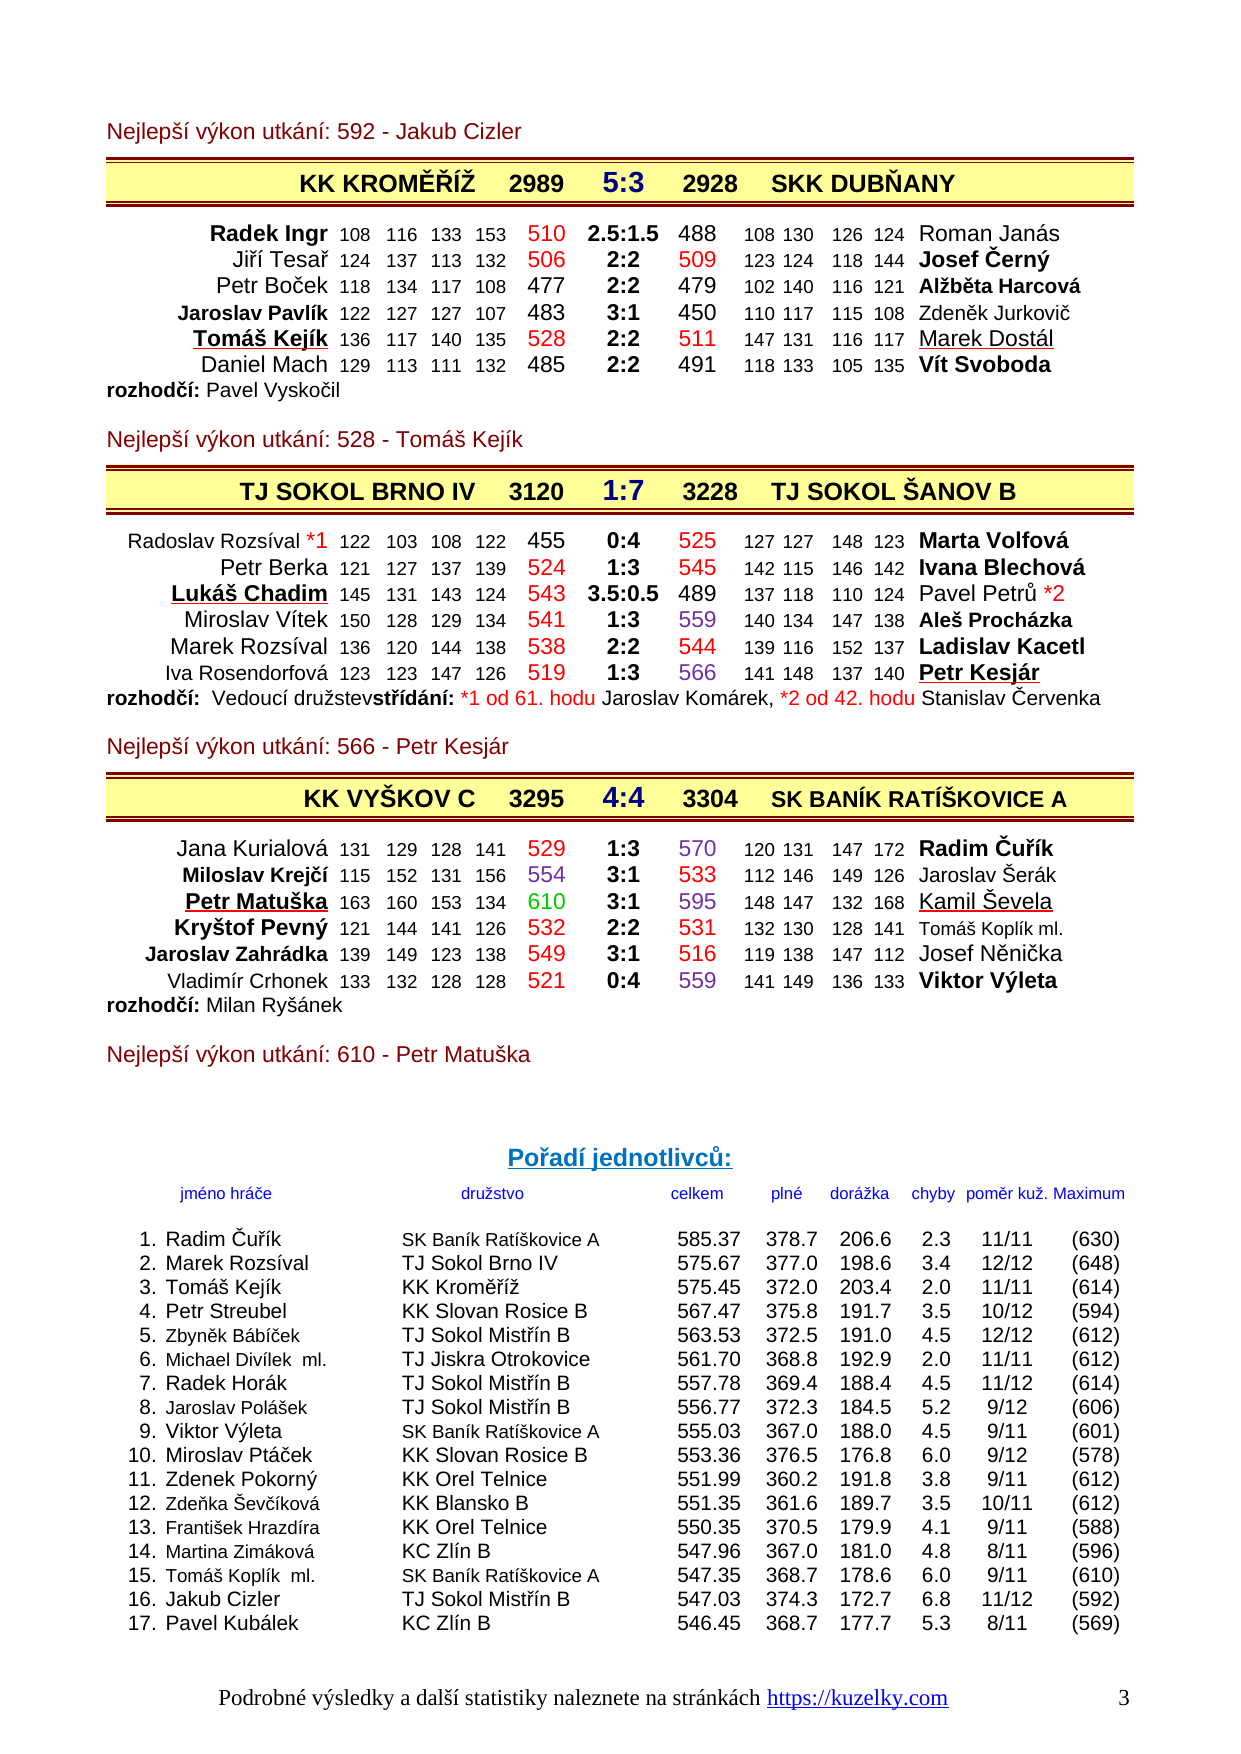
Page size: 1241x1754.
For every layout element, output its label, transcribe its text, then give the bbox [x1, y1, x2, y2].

text Nejlepší výkon utkání: 528 - Tomáš Kejík [106, 426, 1134, 452]
text KK Kroměříž 2989 5:3 2928 SKK Dubňany [106, 163, 1134, 201]
text 5. Zbyněk Bábíček TJ Sokol Mistřín B 563.53 372.5 191.0 4.5 12/12 (612) [106, 1323, 1134, 1347]
text Pořadí jednotlivců: [94, 1143, 1145, 1171]
text 9. Viktor Výleta SK Baník Ratíškovice A 555.03 367.0 188.0 4.5 9/11 (601) [106, 1419, 1134, 1443]
text Nejlepší výkon utkání: 592 - Jakub Cizler [106, 118, 1134, 144]
text Marek Rozsíval 136 120 144 138 538 2:2 544 139 116 152 137 Ladislav Kacetl [106, 633, 1134, 659]
text 11. Zdenek Pokorný KK Orel Telnice 551.99 360.2 191.8 3.8 9/11 (612) [106, 1467, 1134, 1491]
text Nejlepší výkon utkání: 610 - Petr Matuška [106, 1041, 1134, 1067]
text Petr Berka 121 127 137 139 524 1:3 545 142 115 146 142 Ivana Blechová [106, 554, 1134, 580]
text Miloslav Krejčí 115 152 131 156 554 3:1 533 112 146 149 126 Jaroslav Šerák [106, 861, 1134, 888]
text Petr Boček 118 134 117 108 477 2:2 479 102 140 116 121 Alžběta Harcová [106, 272, 1134, 299]
text 7. Radek Horák TJ Sokol Mistřín B 557.78 369.4 188.4 4.5 11/12 (614) [106, 1371, 1134, 1395]
text rozhodčí: Milan Ryšánek [106, 993, 1134, 1017]
text KK Vyškov C 3295 4:4 3304 SK Baník Ratíškovice A [106, 779, 1134, 816]
text jméno hráče družstvo celkem plné dorážka chyby poměr kuž. Maximum [106, 1184, 1134, 1203]
text Tomáš Kejík 136 117 140 135 528 2:2 511 147 131 116 117 Marek Dostál [106, 325, 1134, 351]
text Kryštof Pevný 121 144 141 126 532 2:2 531 132 130 128 141 Tomáš Koplík ml. [106, 914, 1134, 940]
text Jana Kurialová 131 129 128 141 529 1:3 570 120 131 147 172 Radim Čuřík [106, 835, 1134, 861]
text Jaroslav Zahrádka 139 149 123 138 549 3:1 516 119 138 147 112 Josef Něnička [106, 940, 1134, 967]
text 16. Jakub Cizler TJ Sokol Mistřín B 547.03 374.3 172.7 6.8 11/12 (592) [106, 1586, 1134, 1610]
text Jiří Tesař 124 137 113 132 506 2:2 509 123 124 118 144 Josef Černý [106, 246, 1134, 272]
text 10. Miroslav Ptáček KK Slovan Rosice B 553.36 376.5 176.8 6.0 9/12 (578) [106, 1443, 1134, 1467]
text 14. Martina Zimáková KC Zlín B 547.96 367.0 181.0 4.8 8/11 (596) [106, 1538, 1134, 1562]
text rozhodčí: Vedoucí družstevstřídání: *1 od 61. hodu Jaroslav Komárek, *2 od 42. hodu Stanislav Červenka [106, 685, 1134, 709]
text 6. Michael Divílek ml. TJ Jiskra Otrokovice 561.70 368.8 192.9 2.0 11/11 (612) [106, 1347, 1134, 1371]
text 13. František Hrazdíra KK Orel Telnice 550.35 370.5 179.9 4.1 9/11 (588) [106, 1514, 1134, 1538]
text Lukáš Chadim 145 131 143 124 543 3.5:0.5 489 137 118 110 124 Pavel Petrů *2 [106, 580, 1134, 606]
text 8. Jaroslav Polášek TJ Sokol Mistřín B 556.77 372.3 184.5 5.2 9/12 (606) [106, 1395, 1134, 1419]
text TJ Sokol Brno IV 3120 1:7 3228 TJ Sokol Šanov B [106, 471, 1134, 508]
text Petr Matuška 163 160 153 134 610 3:1 595 148 147 132 168 Kamil Ševela [106, 888, 1134, 914]
text Iva Rosendorfová 123 123 147 126 519 1:3 566 141 148 137 140 Petr Kesjár [106, 659, 1134, 685]
text 12. Zdeňka Ševčíková KK Blansko B 551.35 361.6 189.7 3.5 10/11 (612) [106, 1491, 1134, 1514]
text 3. Tomáš Kejík KK Kroměříž 575.45 372.0 203.4 2.0 11/11 (614) [106, 1275, 1134, 1299]
text Daniel Mach 129 113 111 132 485 2:2 491 118 133 105 135 Vít Svoboda [106, 351, 1134, 378]
text 4. Petr Streubel KK Slovan Rosice B 567.47 375.8 191.7 3.5 10/12 (594) [106, 1299, 1134, 1323]
text Radoslav Rozsíval *1 122 103 108 122 455 0:4 525 127 127 148 123 Marta Volfová [106, 527, 1134, 554]
text Jaroslav Pavlík 122 127 127 107 483 3:1 450 110 117 115 108 Zdeněk Jurkovič [106, 299, 1134, 325]
text 17. Pavel Kubálek KC Zlín B 546.45 368.7 177.7 5.3 8/11 (569) [106, 1610, 1134, 1634]
text Radek Ingr 108 116 133 153 510 2.5:1.5 488 108 130 126 124 Roman Janás [106, 220, 1134, 246]
text 2. Marek Rozsíval TJ Sokol Brno IV 575.67 377.0 198.6 3.4 12/12 (648) [106, 1251, 1134, 1275]
text Miroslav Vítek 150 128 129 134 541 1:3 559 140 134 147 138 Aleš Procházka [106, 606, 1134, 633]
text Vladimír Crhonek 133 132 128 128 521 0:4 559 141 149 136 133 Viktor Výleta [106, 967, 1134, 993]
text Nejlepší výkon utkání: 566 - Petr Kesjár [106, 733, 1134, 760]
text 15. Tomáš Koplík ml. SK Baník Ratíškovice A 547.35 368.7 178.6 6.0 9/11 (610) [106, 1562, 1134, 1586]
text 1. Radim Čuřík SK Baník Ratíškovice A 585.37 378.7 206.6 2.3 11/11 (630) [106, 1227, 1134, 1251]
text rozhodčí: Pavel Vyskočil [106, 378, 1134, 402]
